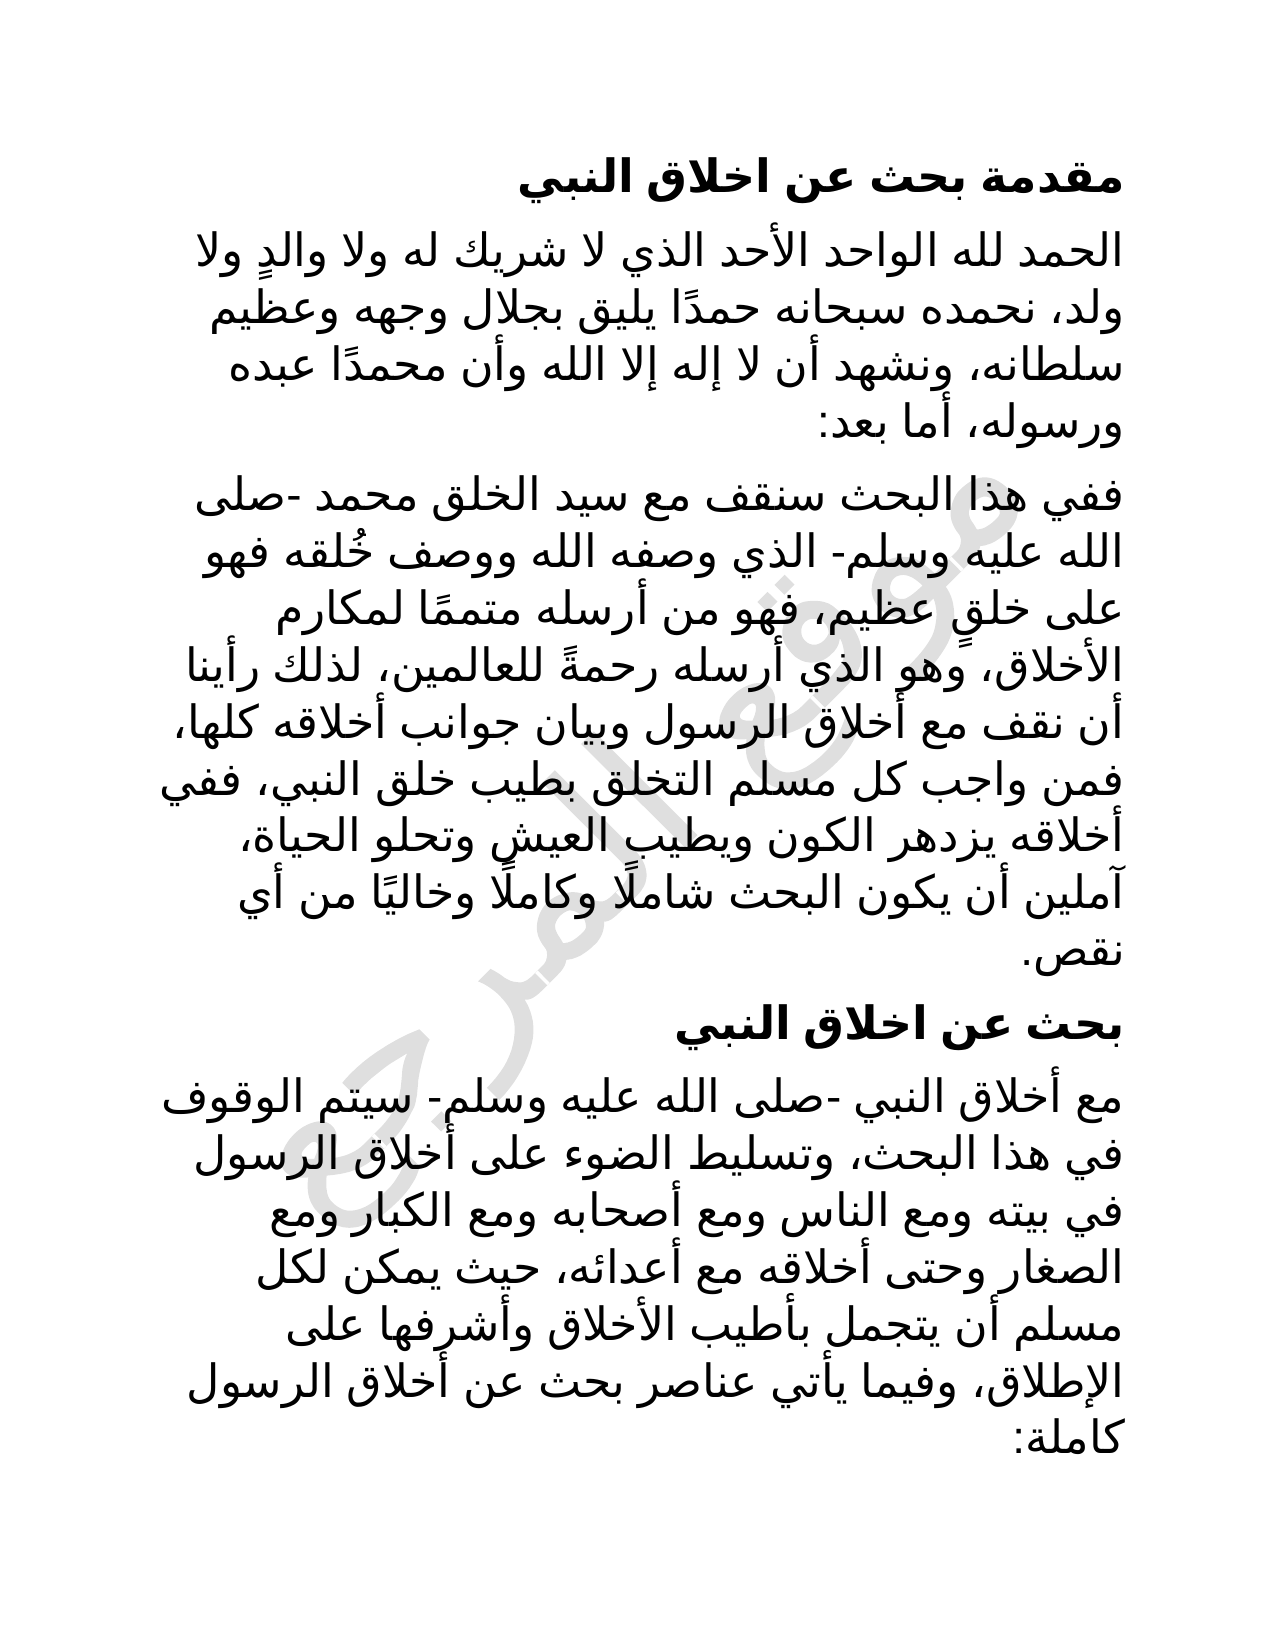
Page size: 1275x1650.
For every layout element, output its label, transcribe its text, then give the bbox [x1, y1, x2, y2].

text الحمد لله الواحد الأحد الذي لا شريك له ولا والدٍ ولا ولد، نحمده سبحانه حمدًا يليق بجلال وجهه وعظيم سلطانه، ونشهد أن لا إله إلا الله وأن محمدًا عبده ورسوله، أما بعد: [150, 223, 1125, 447]
text ففي هذا البحث سنقف مع سيد الخلق محمد -صلى الله عليه وسلم- الذي وصفه الله ووصف خُلقه فهو على خلقٍ عظيم، فهو من أرسله متممًا لمكارم الأخلاق، وهو الذي أرسله رحمةً للعالمين، لذلك رأينا أن نقف مع أخلاق الرسول وبيان جوانب أخلاقه كلها، فمن واجب كل مسلم التخلق بطيب خلق النبي، ففي أخلاقه يزدهر الكون ويطيب العيش وتحلو الحياة، آملين أن يكون البحث شاملًا وكاملًا وخاليًا من أي نقص. [150, 468, 1125, 975]
text مع أخلاق النبي -صلى الله عليه وسلم- سيتم الوقوف في هذا البحث، وتسليط الضوء على أخلاق الرسول في بيته ومع الناس ومع أصحابه ومع الكبار ومع الصغار وحتى أخلاقه مع أعدائه، حيث يمكن لكل مسلم أن يتجمل بأطيب الأخلاق وأشرفها على الإطلاق، وفيما يأتي عناصر بحث عن أخلاق الرسول كاملة: [150, 1070, 1125, 1464]
text مقدمة بحث عن اخلاق النبي [150, 150, 1125, 203]
text بحث عن اخلاق النبي [150, 996, 1125, 1049]
